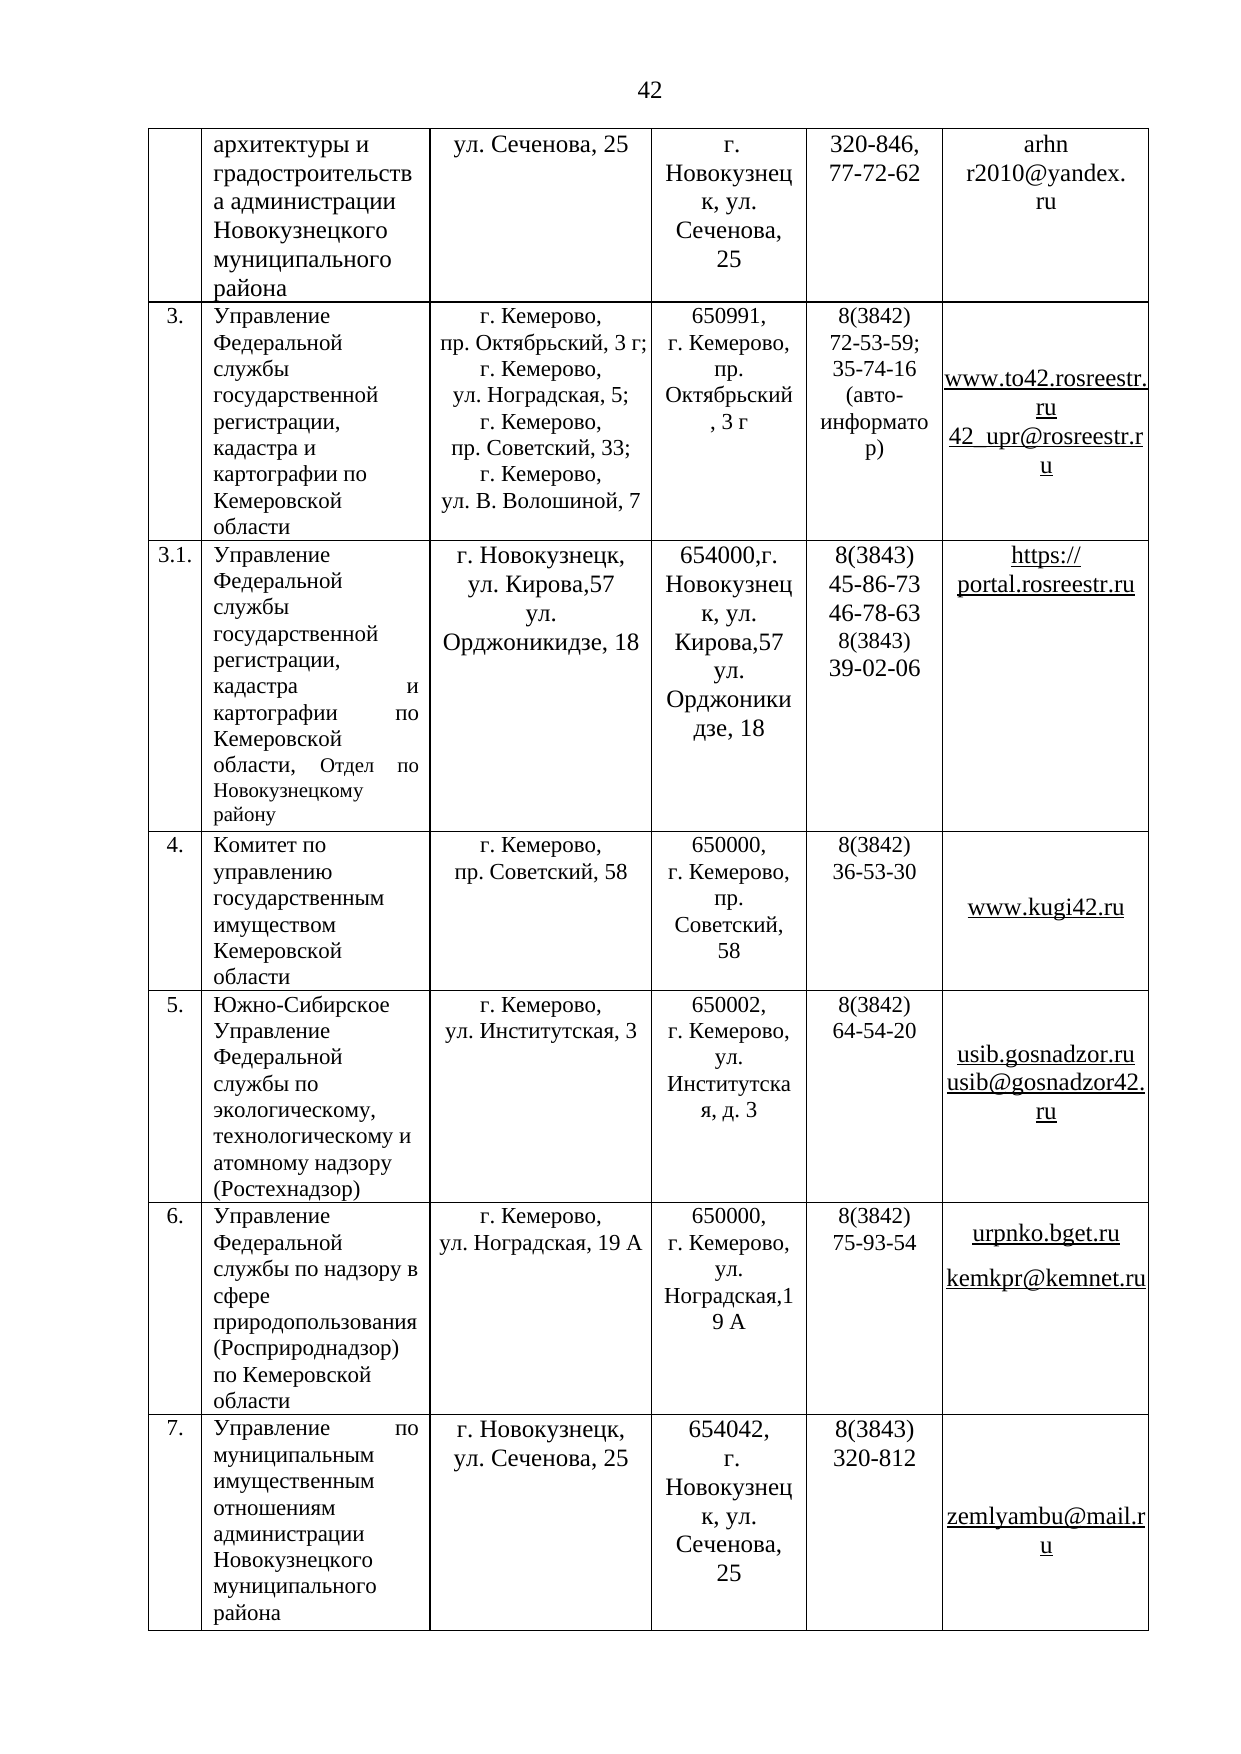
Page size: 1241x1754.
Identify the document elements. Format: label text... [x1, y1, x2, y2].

table_cell 654042, г. Новокузнецк, ул. Сеченова, 25 [652, 1415, 806, 1630]
table_cell https://portal.rosreestr.ru [943, 541, 1148, 831]
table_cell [807, 129, 942, 301]
table_cell Комитет по управлению государственным имуществом Кемеровской области [202, 832, 429, 990]
table_cell 6. [149, 1203, 201, 1413]
table_cell г. Новокузнецк, ул. Сеченова, 25 [431, 1415, 651, 1630]
table_cell г. Новокузнецк, ул. Кирова,57 ул. Орджоникидзе, 18 [431, 541, 651, 831]
table_cell 8(3842) 36-53-30 [807, 832, 942, 990]
table_cell usib.gosnadzor.ru usib@gosnadzor42.ru [943, 991, 1148, 1202]
table_cell urpnko.bget.ru kemkpr@kemnet.ru [943, 1203, 1148, 1413]
table_cell г. Кемерово, пр. Октябрьский, 3 г; г. Кемерово, ул. Ноградская, 5; г. Кемерово, пр. Советский, 33; г. Кемерово, ул. В. Волошиной, 7 [431, 303, 651, 539]
table_cell 650000, г. Кемерово, пр. Советский, 58 [652, 832, 806, 990]
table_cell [652, 129, 806, 301]
table_cell Южно-Сибирское Управление Федеральной службы по экологическому, технологическому и атомному надзору (Ростехнадзор) [202, 991, 429, 1202]
table_cell Управление по муниципальным имущественным отношениям администрации Новокузнецкого муниципального района [202, 1415, 429, 1630]
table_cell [943, 129, 1148, 301]
table_cell 650991, г. Кемерово, пр. Октябрьский, 3 г [652, 303, 806, 539]
table_cell 8(3842) 75-93-54 [807, 1203, 942, 1413]
table_cell 3.1. [149, 541, 201, 831]
table_cell г. Кемерово, пр. Советский, 58 [431, 832, 651, 990]
table_cell 650002, г. Кемерово, ул. Институтская, д. 3 [652, 991, 806, 1202]
table_cell 8(3843) 45-86-73 46-78-63 8(3843) 39-02-06 [807, 541, 942, 831]
table_cell 2. [149, 129, 201, 301]
table_cell Управление Федеральной службы государственной регистрации, кадастра и картографии по Кемеровской области [202, 303, 429, 539]
table_cell 8(3843) 320-812 [807, 1415, 942, 1630]
table_cell zemlyambu@mail.ru [943, 1415, 1148, 1630]
table_cell Управление Федеральной службы государственной регистрации, кадастра и картографии по Кемеровской области, Отдел по Новокузнецкому району [202, 541, 429, 831]
table_cell г. Кемерово, ул. Ноградская, 19 А [431, 1203, 651, 1413]
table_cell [431, 129, 651, 301]
table_cell г. Кемерово, ул. Институтская, 3 [431, 991, 651, 1202]
table_cell www.kugi42.ru [943, 832, 1148, 990]
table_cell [202, 129, 429, 301]
table_cell 8(3842) 64-54-20 [807, 991, 942, 1202]
table_cell Управление Федеральной службы по надзору в сфере природопользования (Росприроднадзор) по Кемеровской области [202, 1203, 429, 1413]
table_cell 5. [149, 991, 201, 1202]
table_cell 8(3842) 72-53-59; 35-74-16 (авто- информатор) [807, 303, 942, 539]
table_cell 7. [149, 1415, 201, 1630]
table_cell 650000, г. Кемерово, ул. Ноградская,19 А [652, 1203, 806, 1413]
table_cell 3. [149, 303, 201, 539]
table_cell www.to42.rosreestr.ru 42_upr@rosreestr.ru [943, 303, 1148, 539]
table_cell 654000,г. Новокузнецк, ул. Кирова,57 ул. Орджоникидзе, 18 [652, 541, 806, 831]
table_cell 4. [149, 832, 201, 990]
